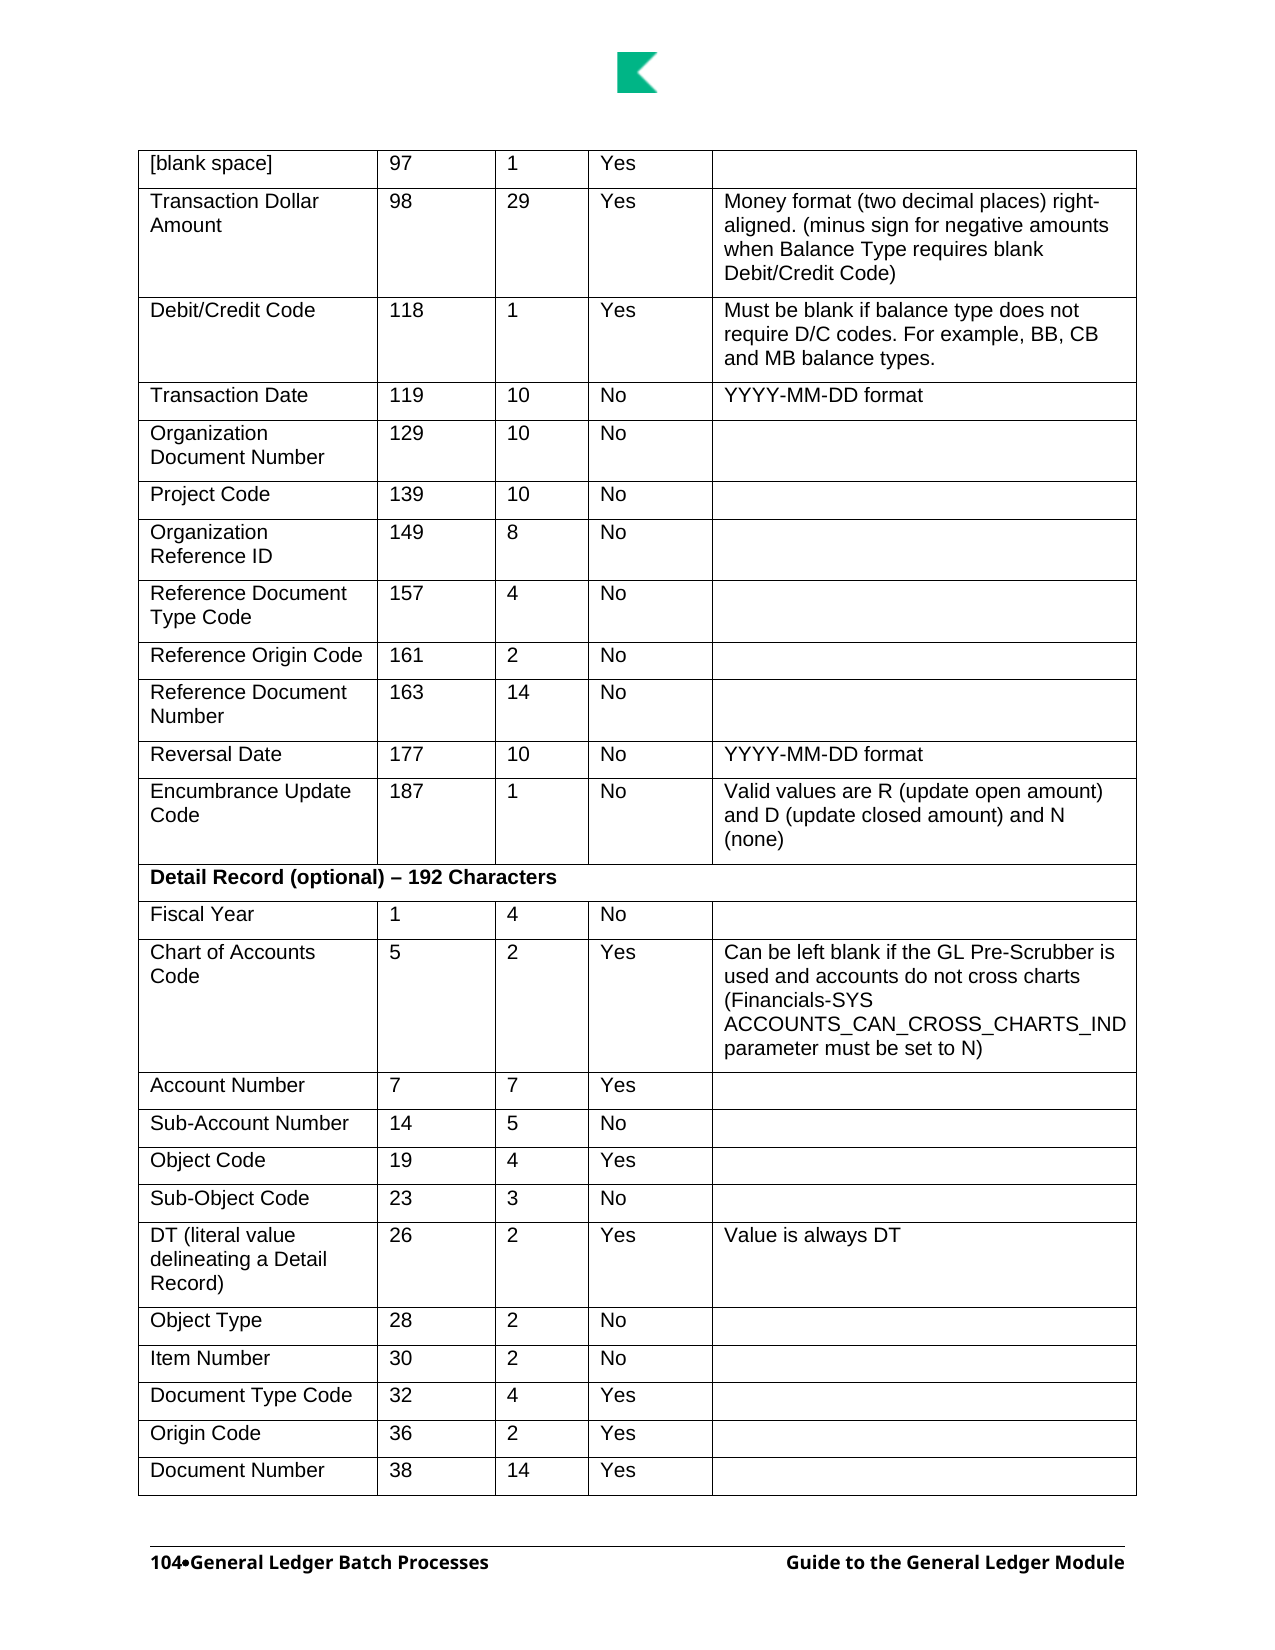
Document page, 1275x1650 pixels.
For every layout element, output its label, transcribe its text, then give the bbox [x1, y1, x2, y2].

table_cell [713, 1458, 1136, 1495]
table_cell Transaction Date [139, 383, 377, 420]
table_cell 4 [496, 1383, 588, 1420]
table_cell 139 [378, 482, 495, 519]
table_cell Yes [589, 1421, 712, 1457]
table_cell Chart of Accounts Code [139, 940, 377, 1072]
table_cell 30 [378, 1346, 495, 1382]
table_cell 10 [496, 742, 588, 778]
table_cell 26 [378, 1223, 495, 1307]
table_cell 129 [378, 421, 495, 481]
table_cell [713, 1148, 1136, 1184]
table_cell No [589, 680, 712, 741]
table_cell 38 [378, 1458, 495, 1495]
table_cell 10 [496, 482, 588, 519]
table_cell [713, 1346, 1136, 1382]
table_cell Object Code [139, 1148, 377, 1184]
table_cell [713, 1110, 1136, 1147]
table_cell Account Number [139, 1073, 377, 1109]
table_cell 1 [496, 779, 588, 863]
table_cell [713, 902, 1136, 938]
table_cell No [589, 1185, 712, 1222]
table_cell 2 [496, 1223, 588, 1307]
table_cell [713, 520, 1136, 580]
table_cell YYYY-MM-DD format [713, 383, 1136, 420]
table_cell 98 [378, 189, 495, 297]
table_cell [blank space] [139, 151, 377, 187]
table_cell No [589, 581, 712, 642]
table_cell 10 [496, 383, 588, 420]
table_cell 1 [378, 902, 495, 938]
table_cell Document Number [139, 1458, 377, 1495]
table_cell 36 [378, 1421, 495, 1457]
table_cell [713, 1185, 1136, 1222]
table_cell Reference Origin Code [139, 643, 377, 679]
table_cell No [589, 643, 712, 679]
table_cell Document Type Code [139, 1383, 377, 1420]
table_cell YYYY-MM-DD format [713, 742, 1136, 778]
table_cell Yes [589, 1223, 712, 1307]
table_cell 161 [378, 643, 495, 679]
table_cell 187 [378, 779, 495, 863]
table_cell Yes [589, 298, 712, 382]
table_cell 14 [496, 680, 588, 741]
table_cell 118 [378, 298, 495, 382]
table_cell Transaction Dollar Amount [139, 189, 377, 297]
table_cell Organization Document Number [139, 421, 377, 481]
table_cell 2 [496, 1308, 588, 1345]
table_cell 23 [378, 1185, 495, 1222]
table_cell Sub-Account Number [139, 1110, 377, 1147]
table_cell 1 [496, 151, 588, 187]
table_cell Item Number [139, 1346, 377, 1382]
table_cell 177 [378, 742, 495, 778]
picture [617, 52, 658, 93]
table_cell 97 [378, 151, 495, 187]
table_cell 5 [496, 1110, 588, 1147]
table_cell Detail Record (optional) – 192 Characters [139, 865, 1136, 901]
table_cell [713, 1308, 1136, 1345]
table_cell Yes [589, 1383, 712, 1420]
table_cell 29 [496, 189, 588, 297]
table_cell [713, 1383, 1136, 1420]
table_cell 14 [496, 1458, 588, 1495]
table_cell [713, 680, 1136, 741]
table_cell Yes [589, 940, 712, 1072]
table_cell No [589, 742, 712, 778]
table_cell Encumbrance Update Code [139, 779, 377, 863]
table_cell 2 [496, 940, 588, 1072]
table_cell [713, 151, 1136, 187]
table_cell [713, 643, 1136, 679]
table_cell Can be left blank if the GL Pre-Scrubber is used and accounts do not cross charts (Financials-SYS ACCOUNTS_CAN_CROSS_CHARTS_IND parameter must be set to N) [713, 940, 1136, 1072]
table_cell 157 [378, 581, 495, 642]
table_cell Value is always DT [713, 1223, 1136, 1307]
table_cell Sub-Object Code [139, 1185, 377, 1222]
table_cell No [589, 1308, 712, 1345]
table_cell Yes [589, 1073, 712, 1109]
table_cell Yes [589, 1148, 712, 1184]
table_cell Debit/Credit Code [139, 298, 377, 382]
table_cell 32 [378, 1383, 495, 1420]
table_cell 3 [496, 1185, 588, 1222]
table_cell No [589, 1346, 712, 1382]
table_cell Money format (two decimal places) right-aligned. (minus sign for negative amounts when Balance Type requires blank Debit/Credit Code) [713, 189, 1136, 297]
table_cell 2 [496, 1421, 588, 1457]
table_cell No [589, 482, 712, 519]
table_cell Project Code [139, 482, 377, 519]
table_cell Organization Reference ID [139, 520, 377, 580]
table_cell 149 [378, 520, 495, 580]
table_cell 10 [496, 421, 588, 481]
table_cell Fiscal Year [139, 902, 377, 938]
table_cell Yes [589, 189, 712, 297]
table_cell 14 [378, 1110, 495, 1147]
table_cell 7 [378, 1073, 495, 1109]
table_cell [713, 421, 1136, 481]
table_cell 2 [496, 643, 588, 679]
table_cell No [589, 1110, 712, 1147]
table_cell 5 [378, 940, 495, 1072]
table_cell Must be blank if balance type does not require D/C codes. For example, BB, CB and MB balance types. [713, 298, 1136, 382]
table_cell [713, 482, 1136, 519]
table_cell DT (literal value delineating a Detail Record) [139, 1223, 377, 1307]
table_cell [713, 1421, 1136, 1457]
table_cell Yes [589, 1458, 712, 1495]
table_cell 1 [496, 298, 588, 382]
table_cell 7 [496, 1073, 588, 1109]
table_cell Reference Document Type Code [139, 581, 377, 642]
table_cell No [589, 779, 712, 863]
table_cell 8 [496, 520, 588, 580]
table_cell 28 [378, 1308, 495, 1345]
table_cell 4 [496, 902, 588, 938]
table_cell Reference Document Number [139, 680, 377, 741]
table_cell Object Type [139, 1308, 377, 1345]
table_cell No [589, 421, 712, 481]
table_cell Origin Code [139, 1421, 377, 1457]
table_cell 4 [496, 581, 588, 642]
table_cell Valid values are R (update open amount) and D (update closed amount) and N (none) [713, 779, 1136, 863]
table_cell [713, 1073, 1136, 1109]
table_cell No [589, 383, 712, 420]
table_cell 2 [496, 1346, 588, 1382]
table_cell Reversal Date [139, 742, 377, 778]
table_cell 19 [378, 1148, 495, 1184]
table_cell No [589, 520, 712, 580]
table_cell 4 [496, 1148, 588, 1184]
table_cell 119 [378, 383, 495, 420]
table_cell 163 [378, 680, 495, 741]
table_cell Yes [589, 151, 712, 187]
table_cell [713, 581, 1136, 642]
table_cell No [589, 902, 712, 938]
